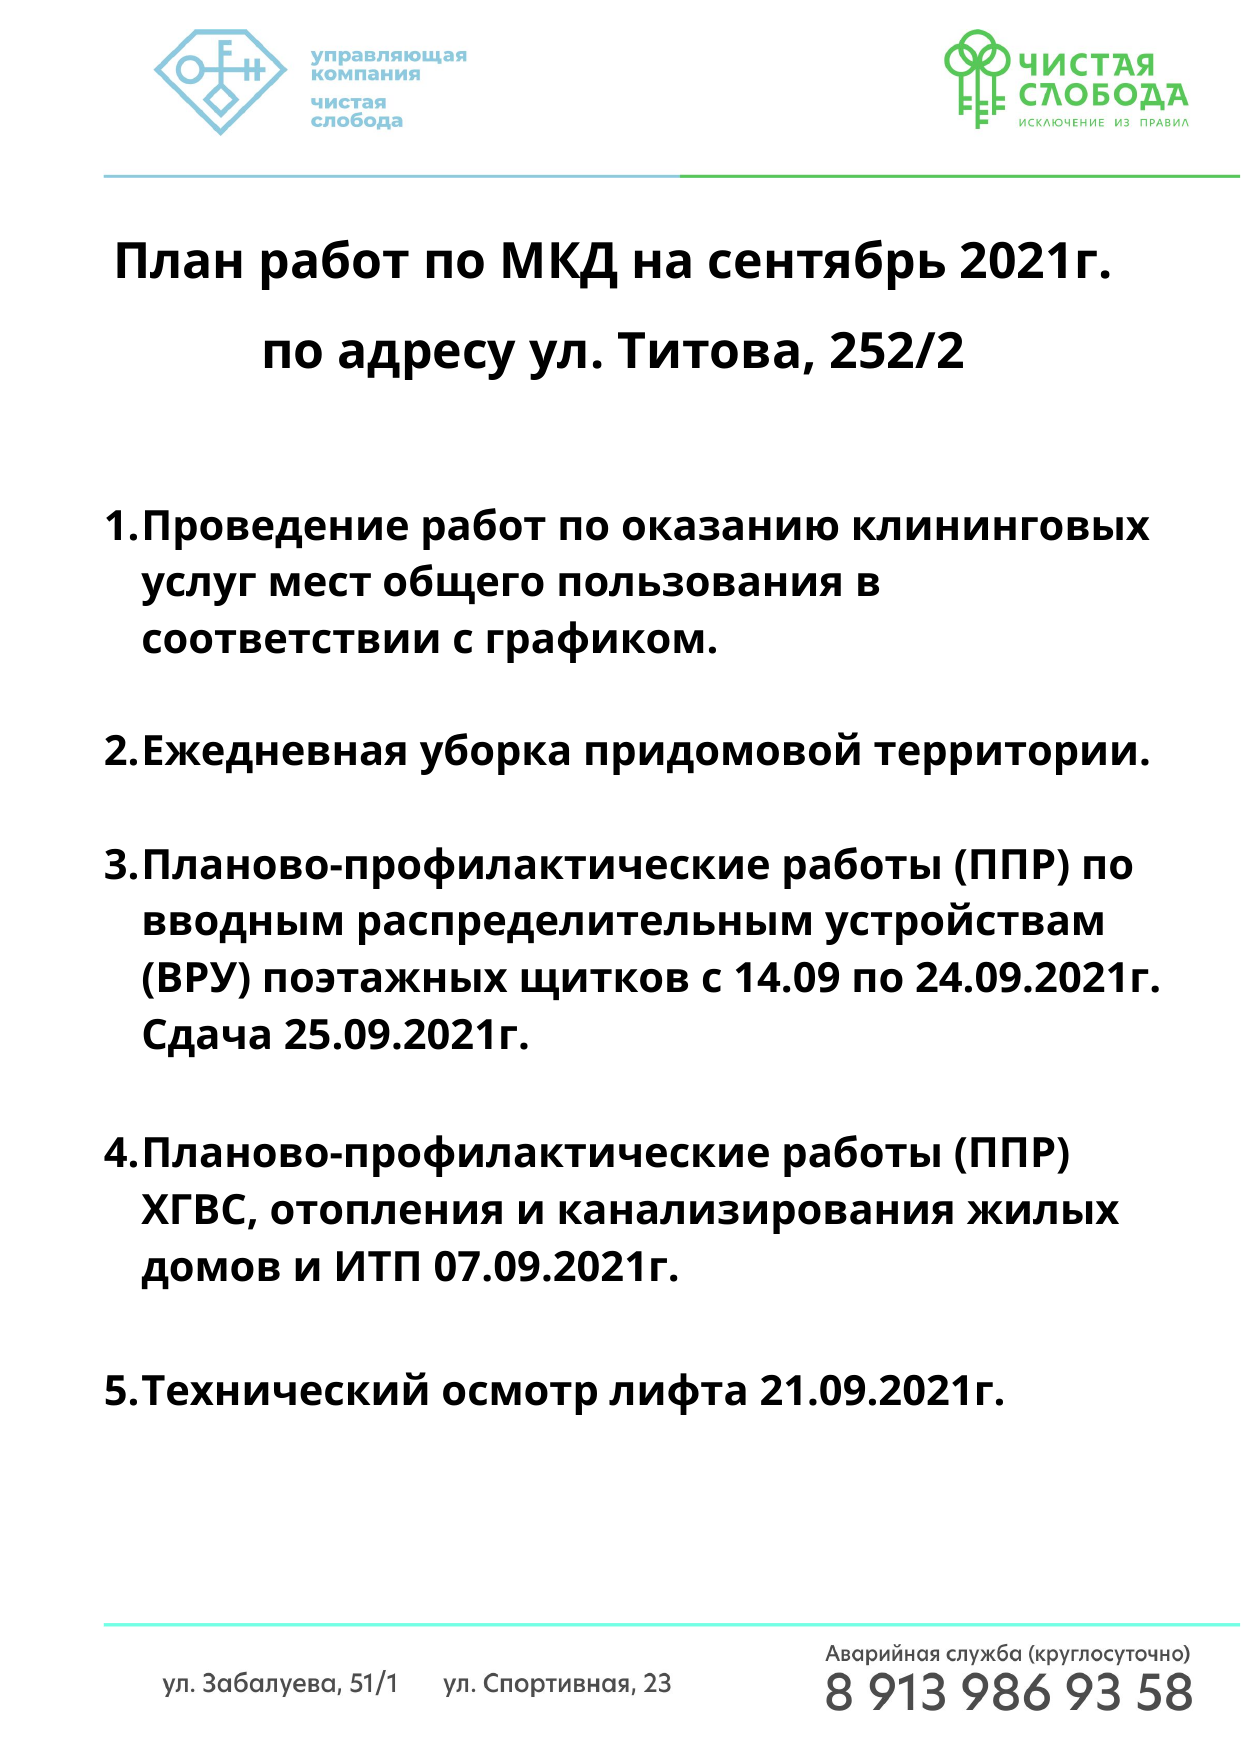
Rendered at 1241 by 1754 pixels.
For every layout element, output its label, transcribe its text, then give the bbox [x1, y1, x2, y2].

picture [103, 1623, 1241, 1711]
list Планово-профилактические работы (ППР) по вводным распределительным устройствам (ВРУ) поэтажных щитков с 14.09 по 24.09.2021г. Сдача 25.09.2021г. [103, 834, 1167, 1062]
text по адресу ул. Титова, 252/2 [59, 315, 1167, 383]
list Ежедневная уборка придомовой территории. [103, 721, 1167, 778]
picture [103, 29, 1241, 178]
list Планово-профилактические работы (ППР) ХГВС, отопления и канализирования жилых домов и ИТП 07.09.2021г. [103, 1123, 1167, 1293]
text План работ по МКД на сентябрь 2021г. [59, 225, 1167, 293]
list Проведение работ по оказанию клининговых услуг мест общего пользования в соответствии с графиком. [103, 496, 1167, 666]
list Технический осмотр лифта 21.09.2021г. [103, 1361, 1167, 1418]
